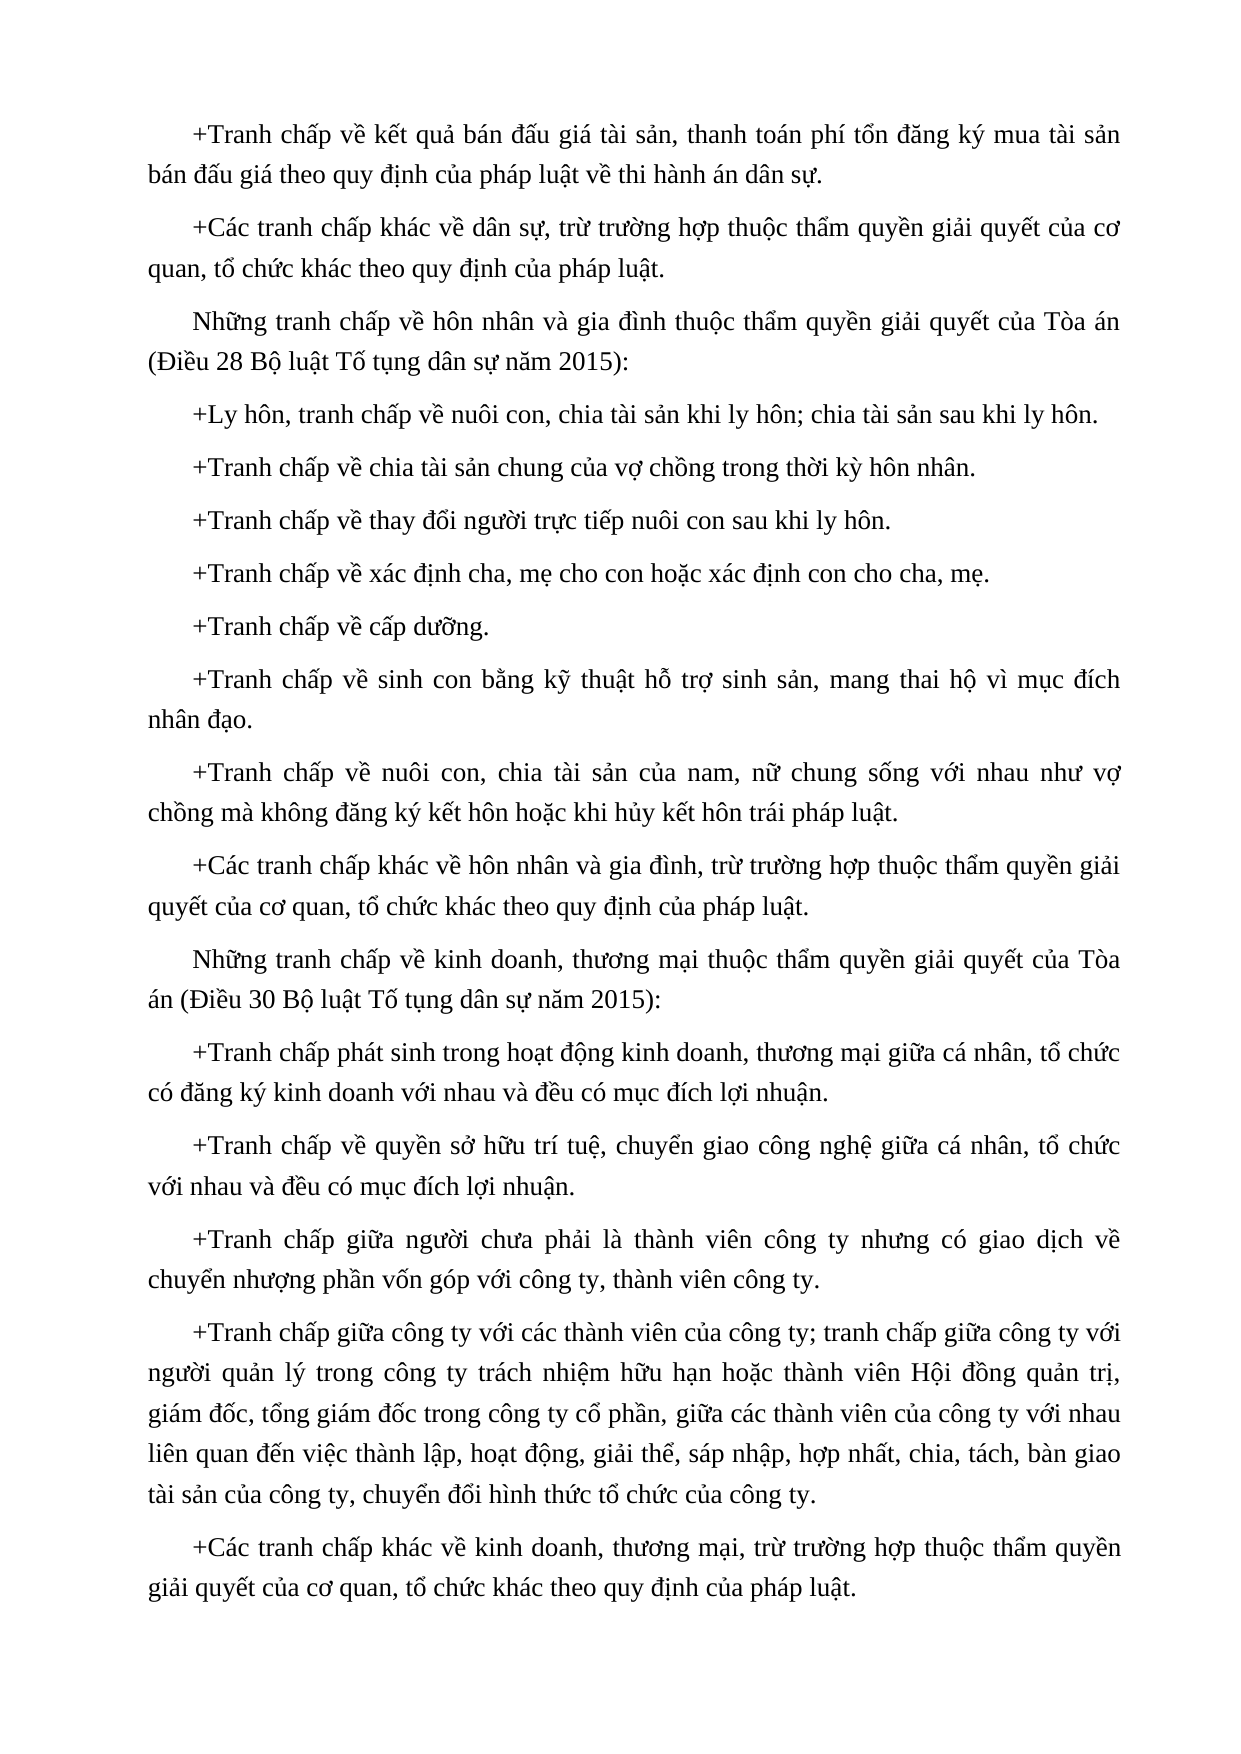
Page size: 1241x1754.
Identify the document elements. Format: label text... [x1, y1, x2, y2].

text +Ly hôn, tranh chấp về nuôi con, chia tài sản khi ly hôn; chia tài sản sau khi ly hôn. [148, 398, 1122, 429]
text +Các tranh chấp khác về kinh doanh, thương mại, trừ trường hợp thuộc thẩm quyền giải quyết của cơ quan, tổ chức khác theo quy định của pháp luật. [148, 1531, 1122, 1602]
text +Tranh chấp về kết quả bán đấu giá tài sản, thanh toán phí tổn đăng ký mua tài sản bán đấu giá theo quy định của pháp luật về thi hành án dân sự. [148, 118, 1122, 190]
text +Tranh chấp về nuôi con, chia tài sản của nam, nữ chung sống với nhau như vợ chồng mà không đăng ký kết hôn hoặc khi hủy kết hôn trái pháp luật. [148, 756, 1122, 828]
text +Tranh chấp về thay đổi người trực tiếp nuôi con sau khi ly hôn. [148, 504, 1122, 535]
text +Tranh chấp về quyền sở hữu trí tuệ, chuyển giao công nghệ giữa cá nhân, tổ chức với nhau và đều có mục đích lợi nhuận. [148, 1129, 1122, 1201]
text +Tranh chấp về sinh con bằng kỹ thuật hỗ trợ sinh sản, mang thai hộ vì mục đích nhân đạo. [148, 663, 1122, 734]
text Những tranh chấp về hôn nhân và gia đình thuộc thẩm quyền giải quyết của Tòa án (Điều 28 Bộ luật Tố tụng dân sự năm 2015): [148, 305, 1122, 376]
text +Tranh chấp về xác định cha, mẹ cho con hoặc xác định con cho cha, mẹ. [148, 557, 1122, 588]
text +Các tranh chấp khác về hôn nhân và gia đình, trừ trường hợp thuộc thẩm quyền giải quyết của cơ quan, tổ chức khác theo quy định của pháp luật. [148, 849, 1122, 921]
text +Tranh chấp phát sinh trong hoạt động kinh doanh, thương mại giữa cá nhân, tổ chức có đăng ký kinh doanh với nhau và đều có mục đích lợi nhuận. [148, 1036, 1122, 1108]
text +Tranh chấp giữa công ty với các thành viên của công ty; tranh chấp giữa công ty với người quản lý trong công ty trách nhiệm hữu hạn hoặc thành viên Hội đồng quản trị, giám đốc, tổng giám đốc trong công ty cổ phần, giữa các thành viên của công ty với nhau liên quan đến việc thành lập, hoạt động, giải thể, sáp nhập, hợp nhất, chia, tách, bàn giao tài sản của công ty, chuyển đổi hình thức tổ chức của công ty. [148, 1316, 1122, 1509]
text +Tranh chấp về cấp dưỡng. [148, 610, 1122, 641]
text +Tranh chấp về chia tài sản chung của vợ chồng trong thời kỳ hôn nhân. [148, 451, 1122, 482]
text +Các tranh chấp khác về dân sự, trừ trường hợp thuộc thẩm quyền giải quyết của cơ quan, tổ chức khác theo quy định của pháp luật. [148, 211, 1122, 283]
text Những tranh chấp về kinh doanh, thương mại thuộc thẩm quyền giải quyết của Tòa án (Điều 30 Bộ luật Tố tụng dân sự năm 2015): [148, 943, 1122, 1014]
text +Tranh chấp giữa người chưa phải là thành viên công ty nhưng có giao dịch về chuyển nhượng phần vốn góp với công ty, thành viên công ty. [148, 1223, 1122, 1294]
